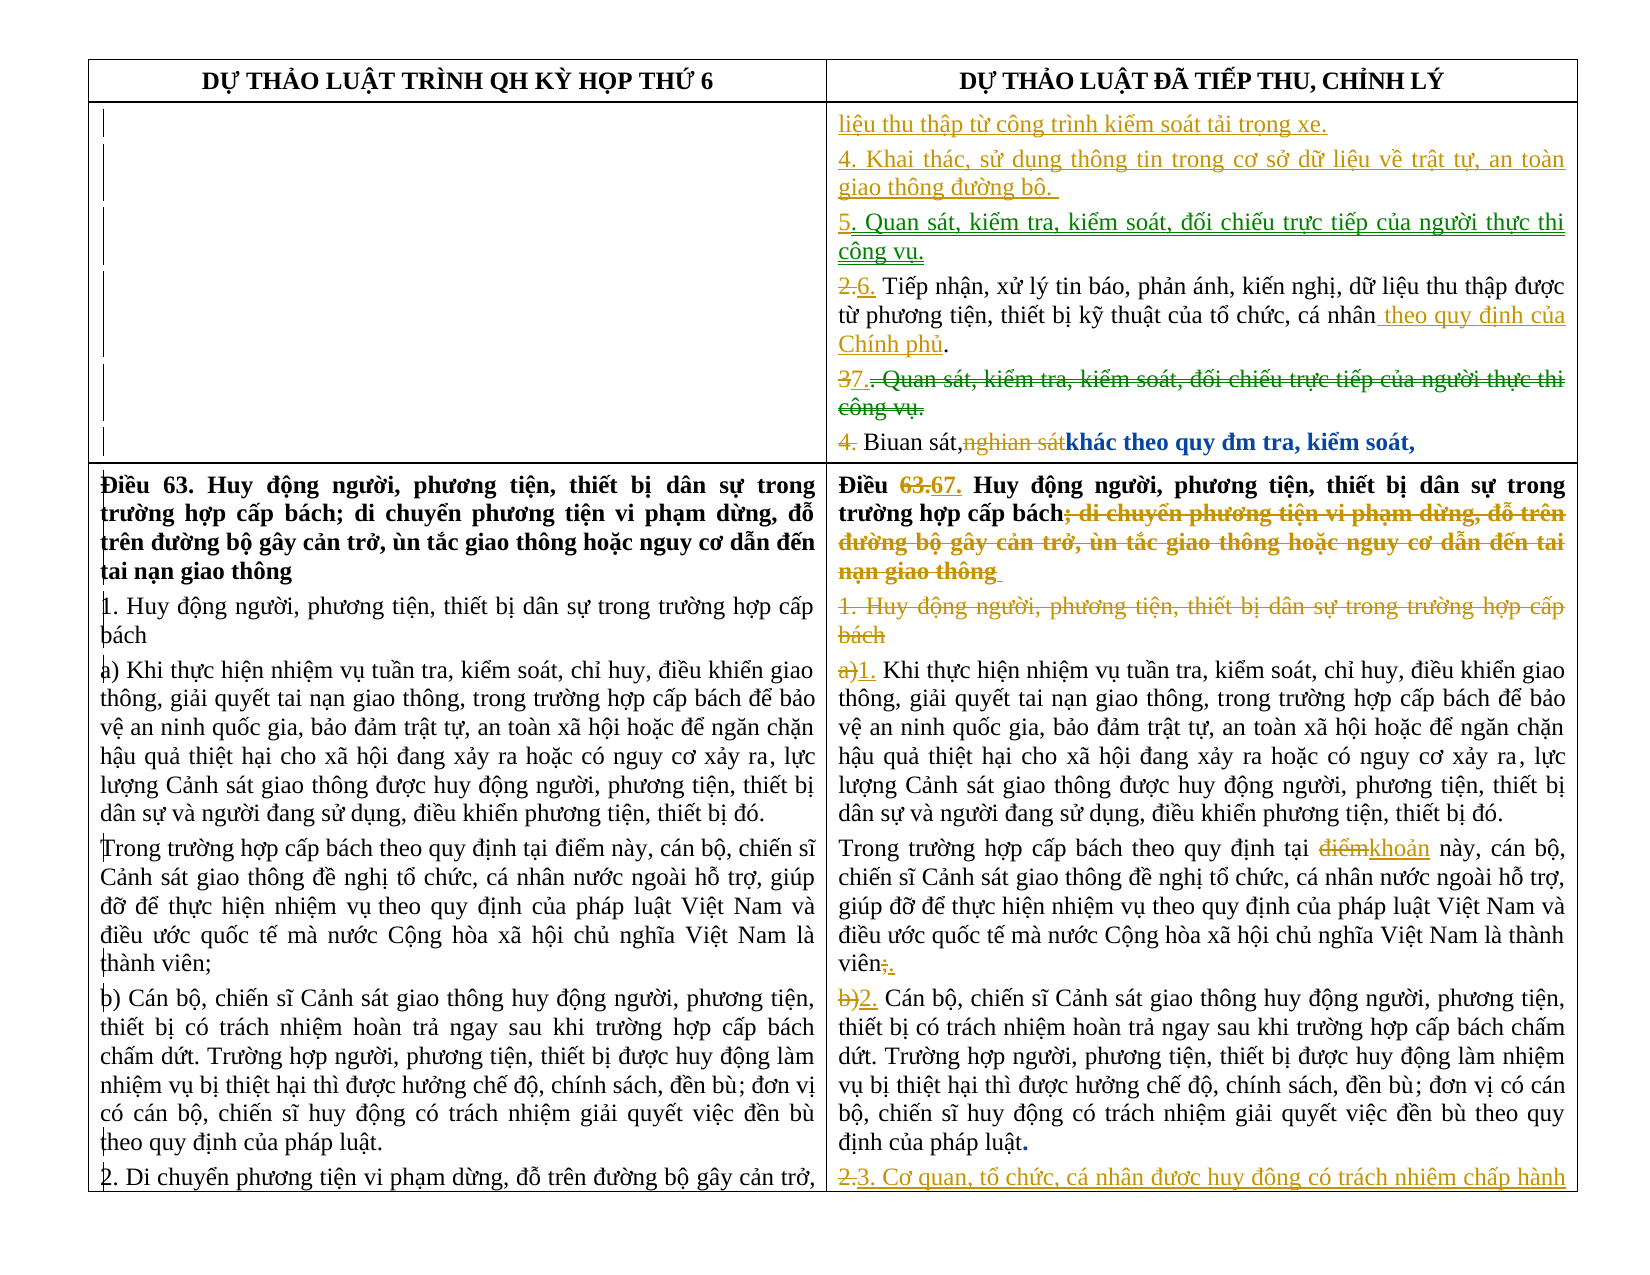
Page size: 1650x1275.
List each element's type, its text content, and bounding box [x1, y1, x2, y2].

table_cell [827, 103, 1577, 462]
table_header DỰ THẢO LUẬT ĐÃ TIẾP THU, CHỈNH LÝ [827, 60, 1577, 101]
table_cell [89, 103, 826, 462]
table_header DỰ THẢO LUẬT TRÌNH QH KỲ HỌP THỨ 6 [89, 60, 826, 101]
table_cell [89, 464, 826, 1191]
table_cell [827, 464, 1577, 1191]
